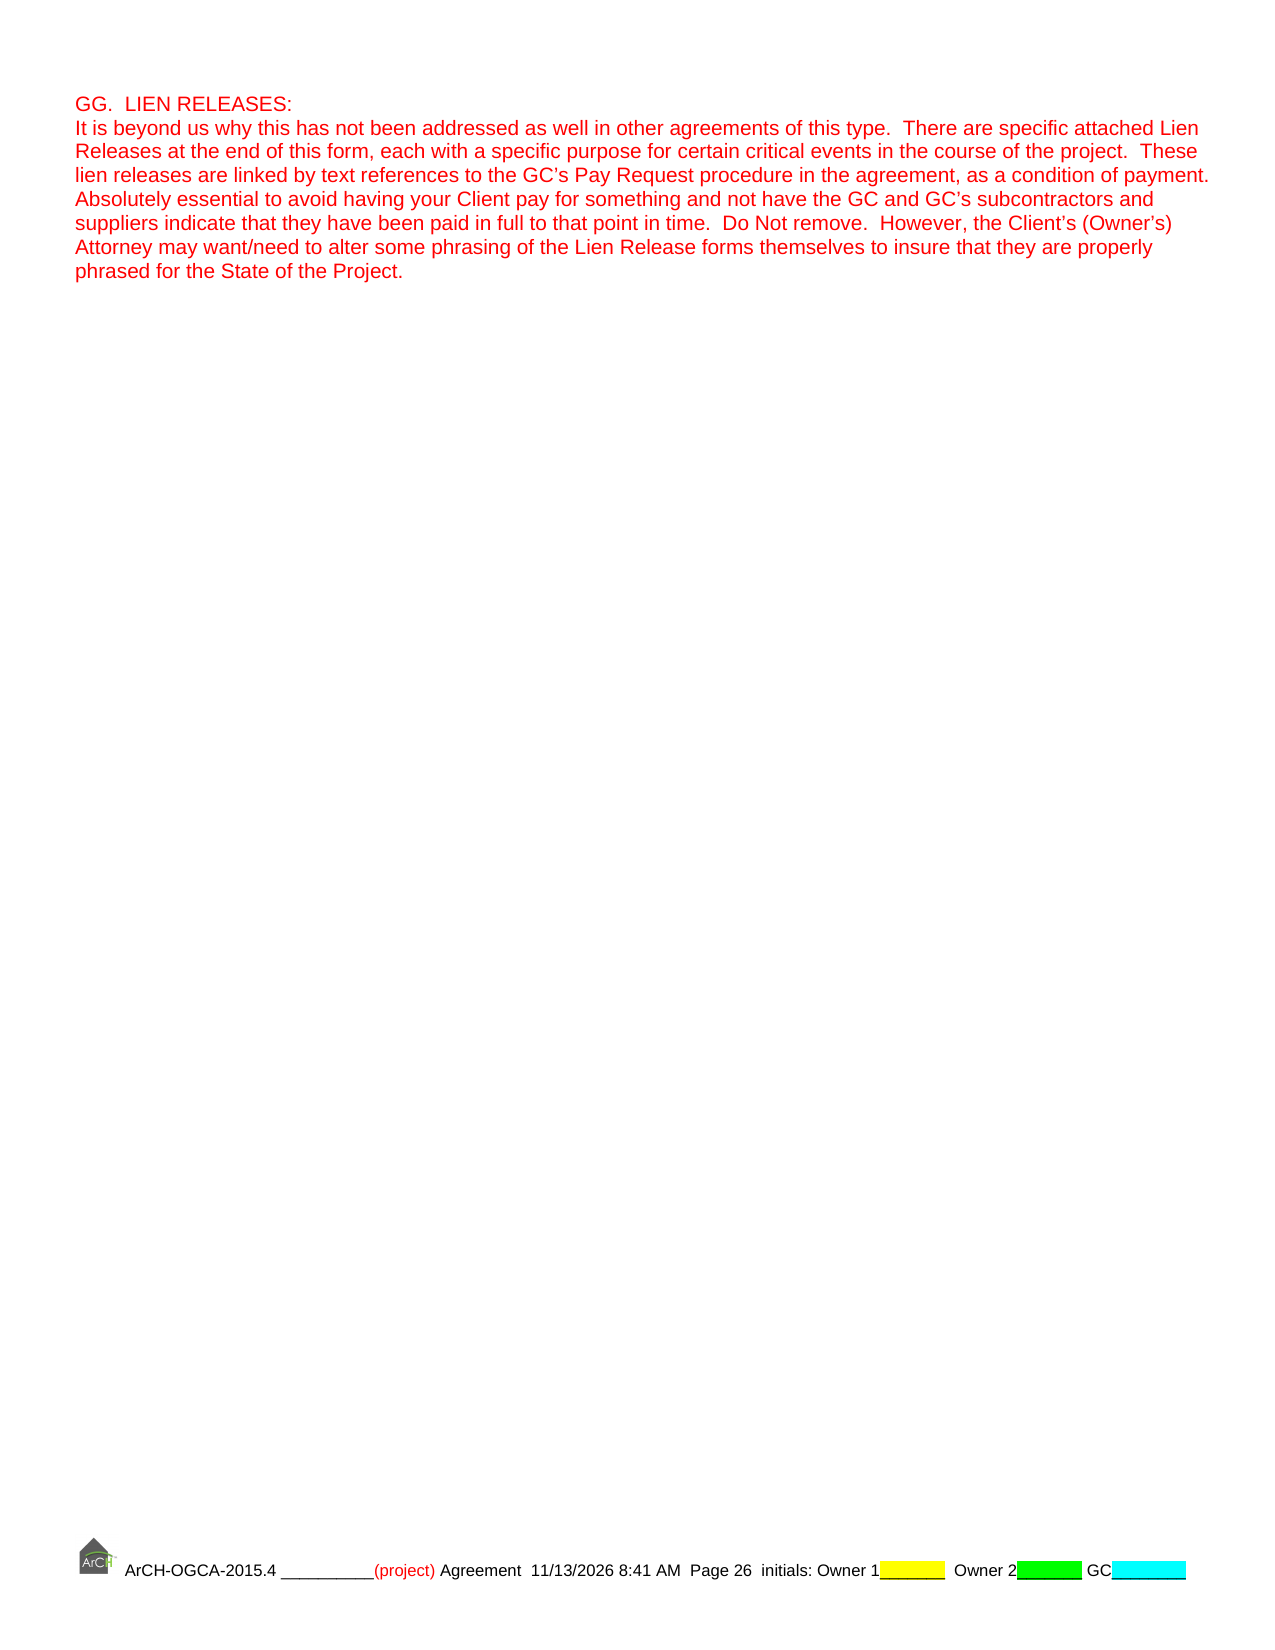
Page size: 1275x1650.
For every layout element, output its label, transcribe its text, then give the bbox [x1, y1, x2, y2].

text GG. LIEN RELEASES: It is beyond us why this has not been addressed as well in other agreements of this type. There are specific attached Lien Releases at the end of this form, each with a specific purpose for certain critical events in the course of the project. These lien releases are linked by text references to the GC’s Pay Request procedure in the agreement, as a condition of payment. Absolutely essential to avoid having your Client pay for something and not have the GC and GC’s subcontractors and suppliers indicate that they have been paid in full to that point in time. Do Not remove. However, the Client’s (Owner’s) Attorney may want/need to alter some phrasing of the Lien Release forms themselves to insure that they are properly phrased for the State of the Project. [75, 91, 1219, 283]
picture [75, 1534, 119, 1577]
